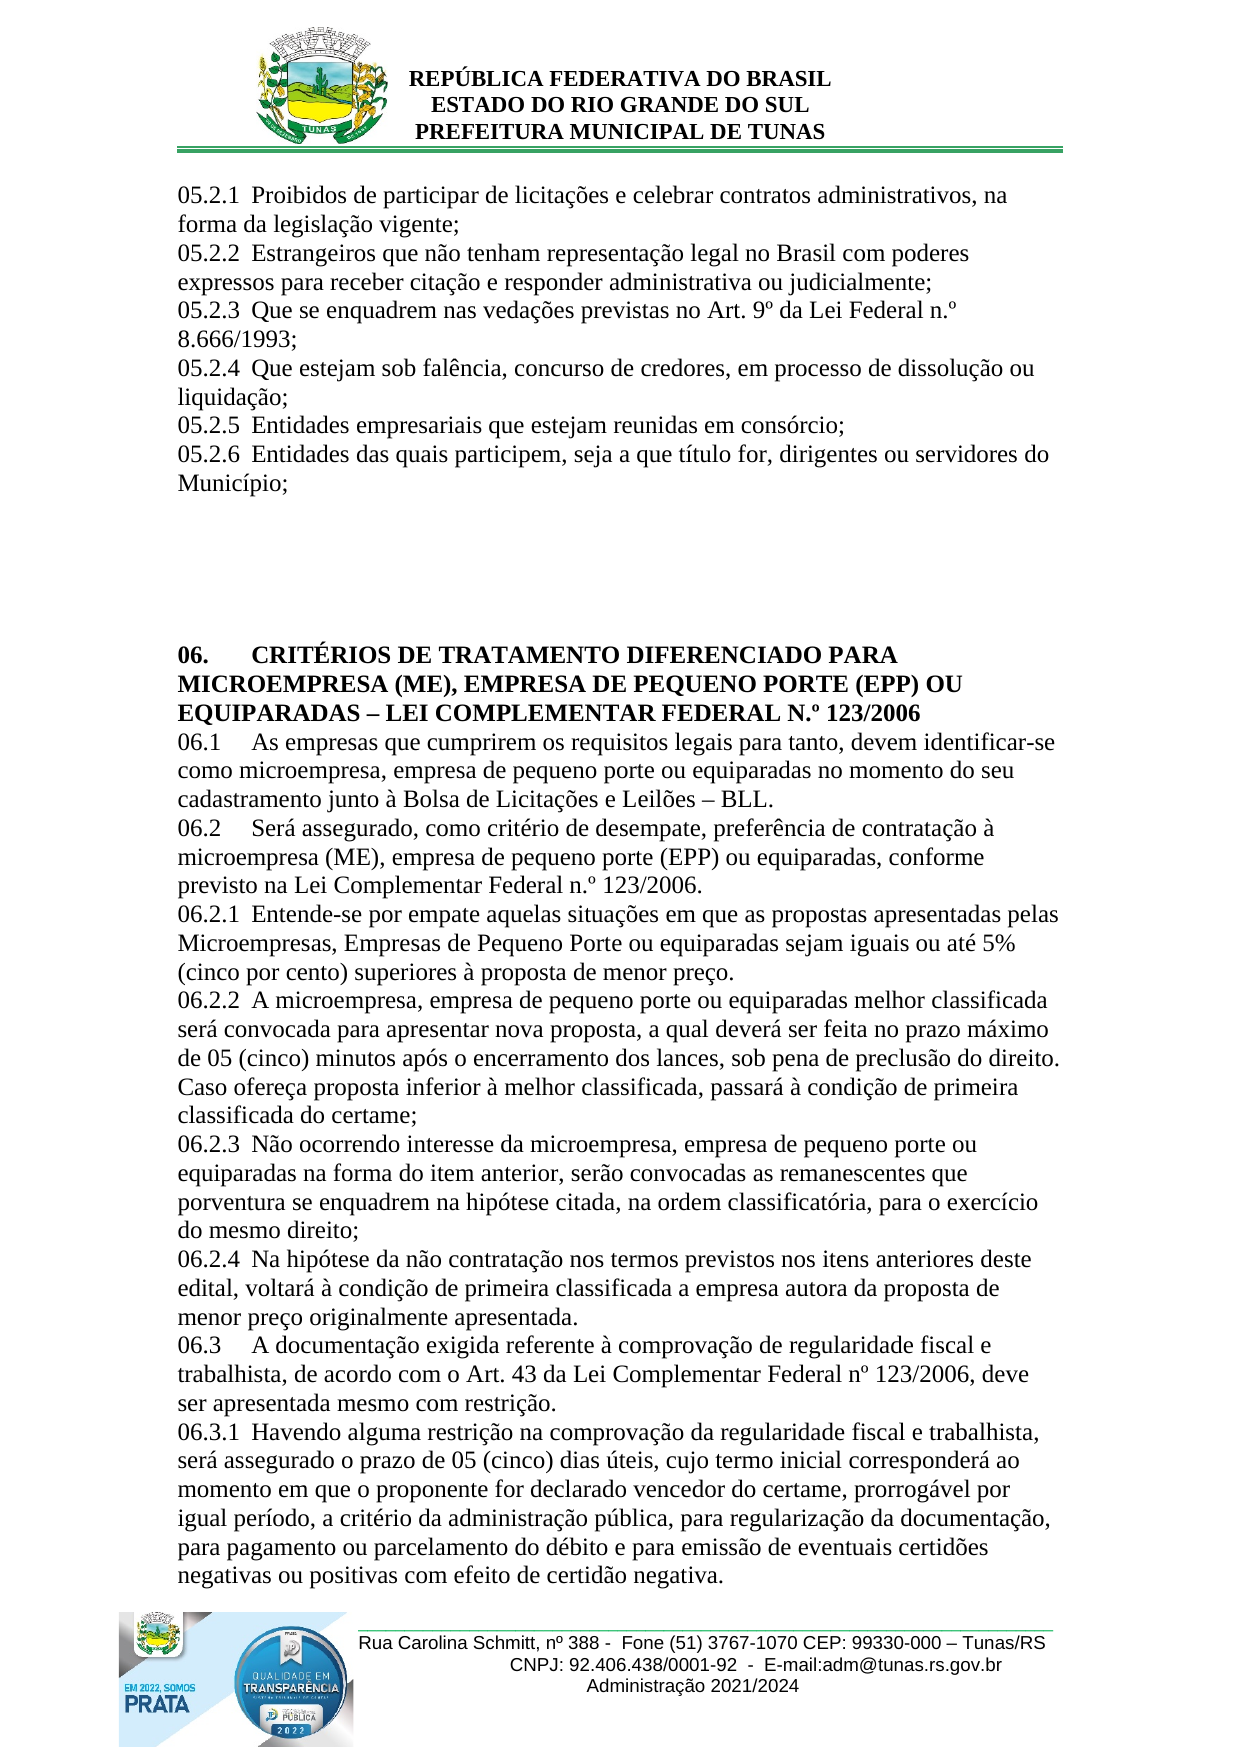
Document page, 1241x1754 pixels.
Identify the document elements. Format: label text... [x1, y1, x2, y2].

text 05.2.4 Que estejam sob falência, concurso de credores, em processo de dissolução ou liquidação; [177, 353, 1063, 411]
picture [118, 1612, 354, 1747]
text 06.2.1 Entende-se por empate aquelas situações em que as propostas apresentadas pelas Microempresas, Empresas de Pequeno Porte ou equiparadas sejam iguais ou até 5% (cinco por cento) superiores à proposta de menor preço. [177, 899, 1063, 986]
text 05.2.1 Proibidos de participar de licitações e celebrar contratos administrativos, na forma da legislação vigente; [177, 181, 1063, 238]
text 06.2.3 Não ocorrendo interesse da microempresa, empresa de pequeno porte ou equiparadas na forma do item anterior, serão convocadas as remanescentes que porventura se enquadrem na hipótese citada, na ordem classificatória, para o exercício do mesmo direito; [177, 1129, 1063, 1244]
text 06.2.4 Na hipótese da não contratação nos termos previstos nos itens anteriores deste edital, voltará à condição de primeira classificada a empresa autora da proposta de menor preço originalmente apresentada. [177, 1244, 1063, 1331]
text 06.1 As empresas que cumprirem os requisitos legais para tanto, devem identificar-se como microempresa, empresa de pequeno porte ou equiparadas no momento do seu cadastramento junto à Bolsa de Licitações e Leilões – BLL. [177, 727, 1063, 813]
text 06.2 Será assegurado, como critério de desempate, preferência de contratação à microempresa (ME), empresa de pequeno porte (EPP) ou equiparadas, conforme previsto na Lei Complementar Federal n.º 123/2006. [177, 813, 1063, 899]
text 06.2.2 A microempresa, empresa de pequeno porte ou equiparadas melhor classificada será convocada para apresentar nova proposta, a qual deverá ser feita no prazo máximo de 05 (cinco) minutos após o encerramento dos lances, sob pena de preclusão do direito. Caso ofereça proposta inferior à melhor classificada, passará à condição de primeira classificada do certame; [177, 986, 1063, 1129]
text 06. CRITÉRIOS DE TRATAMENTO DIFERENCIADO PARA MICROEMPRESA (ME), EMPRESA DE PEQUENO PORTE (EPP) OU EQUIPARADAS – LEI COMPLEMENTAR FEDERAL N.º 123/2006 [177, 641, 1063, 727]
text 06.3.1 Havendo alguma restrição na comprovação da regularidade fiscal e trabalhista, será assegurado o prazo de 05 (cinco) dias úteis, cujo termo inicial corresponderá ao momento em que o proponente for declarado vencedor do certame, prorrogável por igual período, a critério da administração pública, para regularização da documentação, para pagamento ou parcelamento do débito e para emissão de eventuais certidões negativas ou positivas com efeito de certidão negativa. [177, 1417, 1063, 1589]
text 05.2.2 Estrangeiros que não tenham representação legal no Brasil com poderes expressos para receber citação e responder administrativa ou judicialmente; [177, 238, 1063, 296]
text 05.2.6 Entidades das quais participem, seja a que título for, dirigentes ou servidores do Município; [177, 439, 1063, 497]
text 05.2.3 Que se enquadrem nas vedações previstas no Art. 9º da Lei Federal n.º 8.666/1993; [177, 296, 1063, 353]
text 06.3 A documentação exigida referente à comprovação de regularidade fiscal e trabalhista, de acordo com o Art. 43 da Lei Complementar Federal nº 123/2006, deve ser apresentada mesmo com restrição. [177, 1331, 1063, 1417]
picture [256, 27, 388, 144]
text 05.2.5 Entidades empresariais que estejam reunidas em consórcio; [177, 411, 1063, 439]
